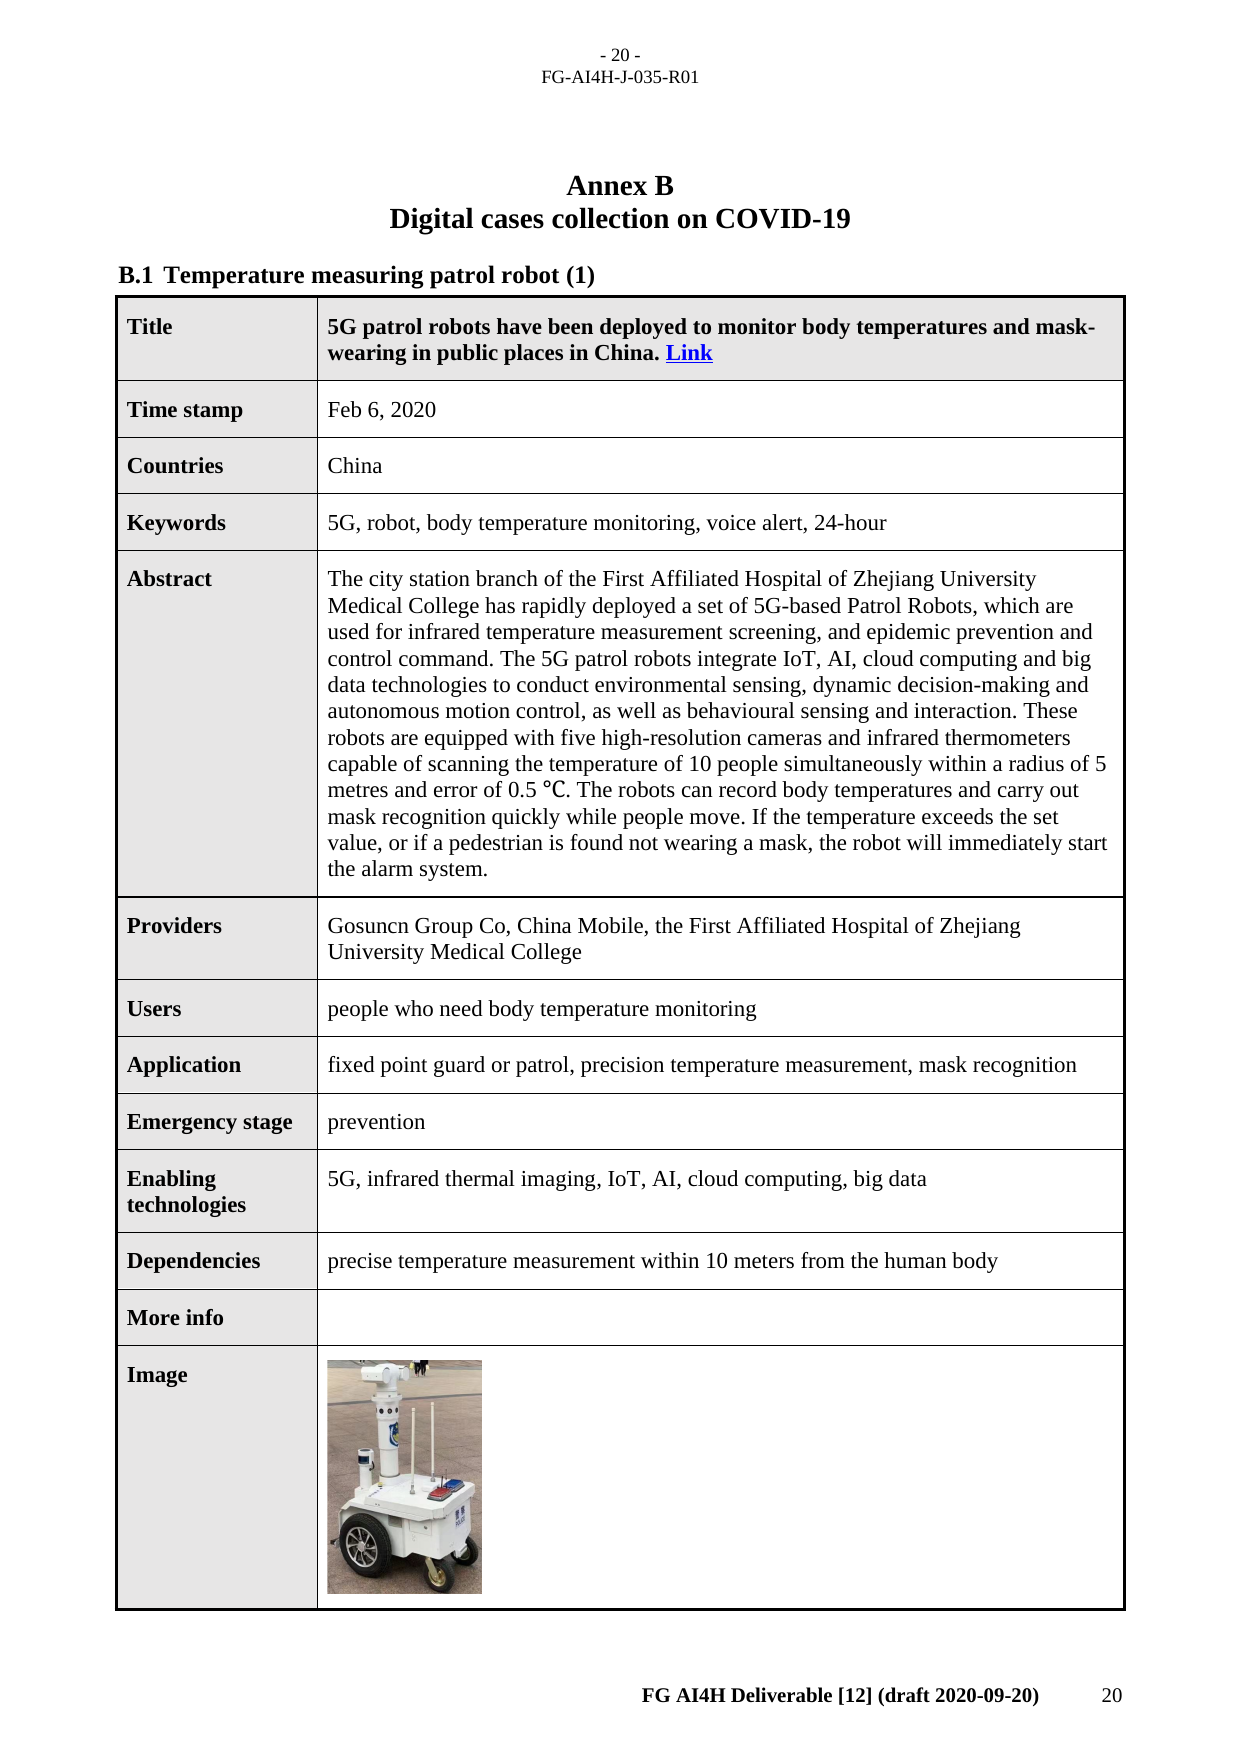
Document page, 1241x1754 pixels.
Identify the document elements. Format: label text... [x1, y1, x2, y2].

table_cell Enabling technologies [118, 1150, 317, 1232]
table_cell The city station branch of the First Affiliated Hospital of Zhejiang University Medical College has rapidly deployed a set of 5G-based Patrol Robots, which are used for infrared temperature measurement screening, and epidemic prevention and control command. The 5G patrol robots integrate IoT, AI, cloud computing and big data technologies to conduct environmental sensing, dynamic decision-making and autonomous motion control, as well as behavioural sensing and interaction. These robots are equipped with five high-resolution cameras and infrared thermometers capable of scanning the temperature of 10 people simultaneously within a radius of 5 metres and error of 0.5 ℃. The robots can record body temperatures and carry out mask recognition quickly while people move. If the temperature exceeds the set value, or if a pedestrian is found not wearing a mask, the robot will immediately start the alarm system. [318, 551, 1123, 896]
table_cell Image [118, 1346, 317, 1608]
table_cell Users [118, 980, 317, 1036]
table_cell Feb 6, 2020 [318, 381, 1123, 437]
table_cell Countries [118, 438, 317, 493]
table_cell Keywords [118, 494, 317, 550]
table_cell Dependencies [118, 1233, 317, 1288]
subtitle B.1 Temperature measuring patrol robot (1) [118, 260, 1122, 289]
table_cell More info [118, 1290, 317, 1345]
table_cell Providers [118, 898, 317, 979]
table_cell 5G, infrared thermal imaging, IoT, AI, cloud computing, big data [318, 1150, 1123, 1232]
table_cell Time stamp [118, 381, 317, 437]
table_cell Emergency stage [118, 1094, 317, 1149]
table_cell 5G, robot, body temperature monitoring, voice alert, 24-hour [318, 494, 1123, 550]
table_cell Gosuncn Group Co, China Mobile, the First Affiliated Hospital of Zhejiang University Medical College [318, 898, 1123, 979]
title Annex B Digital cases collection on COVID-19 [118, 168, 1122, 235]
table_cell Application [118, 1037, 317, 1092]
picture [327, 1360, 482, 1594]
table_header Title [118, 298, 317, 380]
table_header 5G patrol robots have been deployed to monitor body temperatures and mask-wearing in public places in China. Link [318, 298, 1123, 380]
table_cell China [318, 438, 1123, 493]
table_cell prevention [318, 1094, 1123, 1149]
table_cell precise temperature measurement within 10 meters from the human body [318, 1233, 1123, 1288]
table_cell Abstract [118, 551, 317, 896]
table_cell [318, 1346, 1123, 1608]
table_cell fixed point guard or patrol, precision temperature measurement, mask recognition [318, 1037, 1123, 1092]
table_cell [318, 1290, 1123, 1345]
table_cell people who need body temperature monitoring [318, 980, 1123, 1036]
